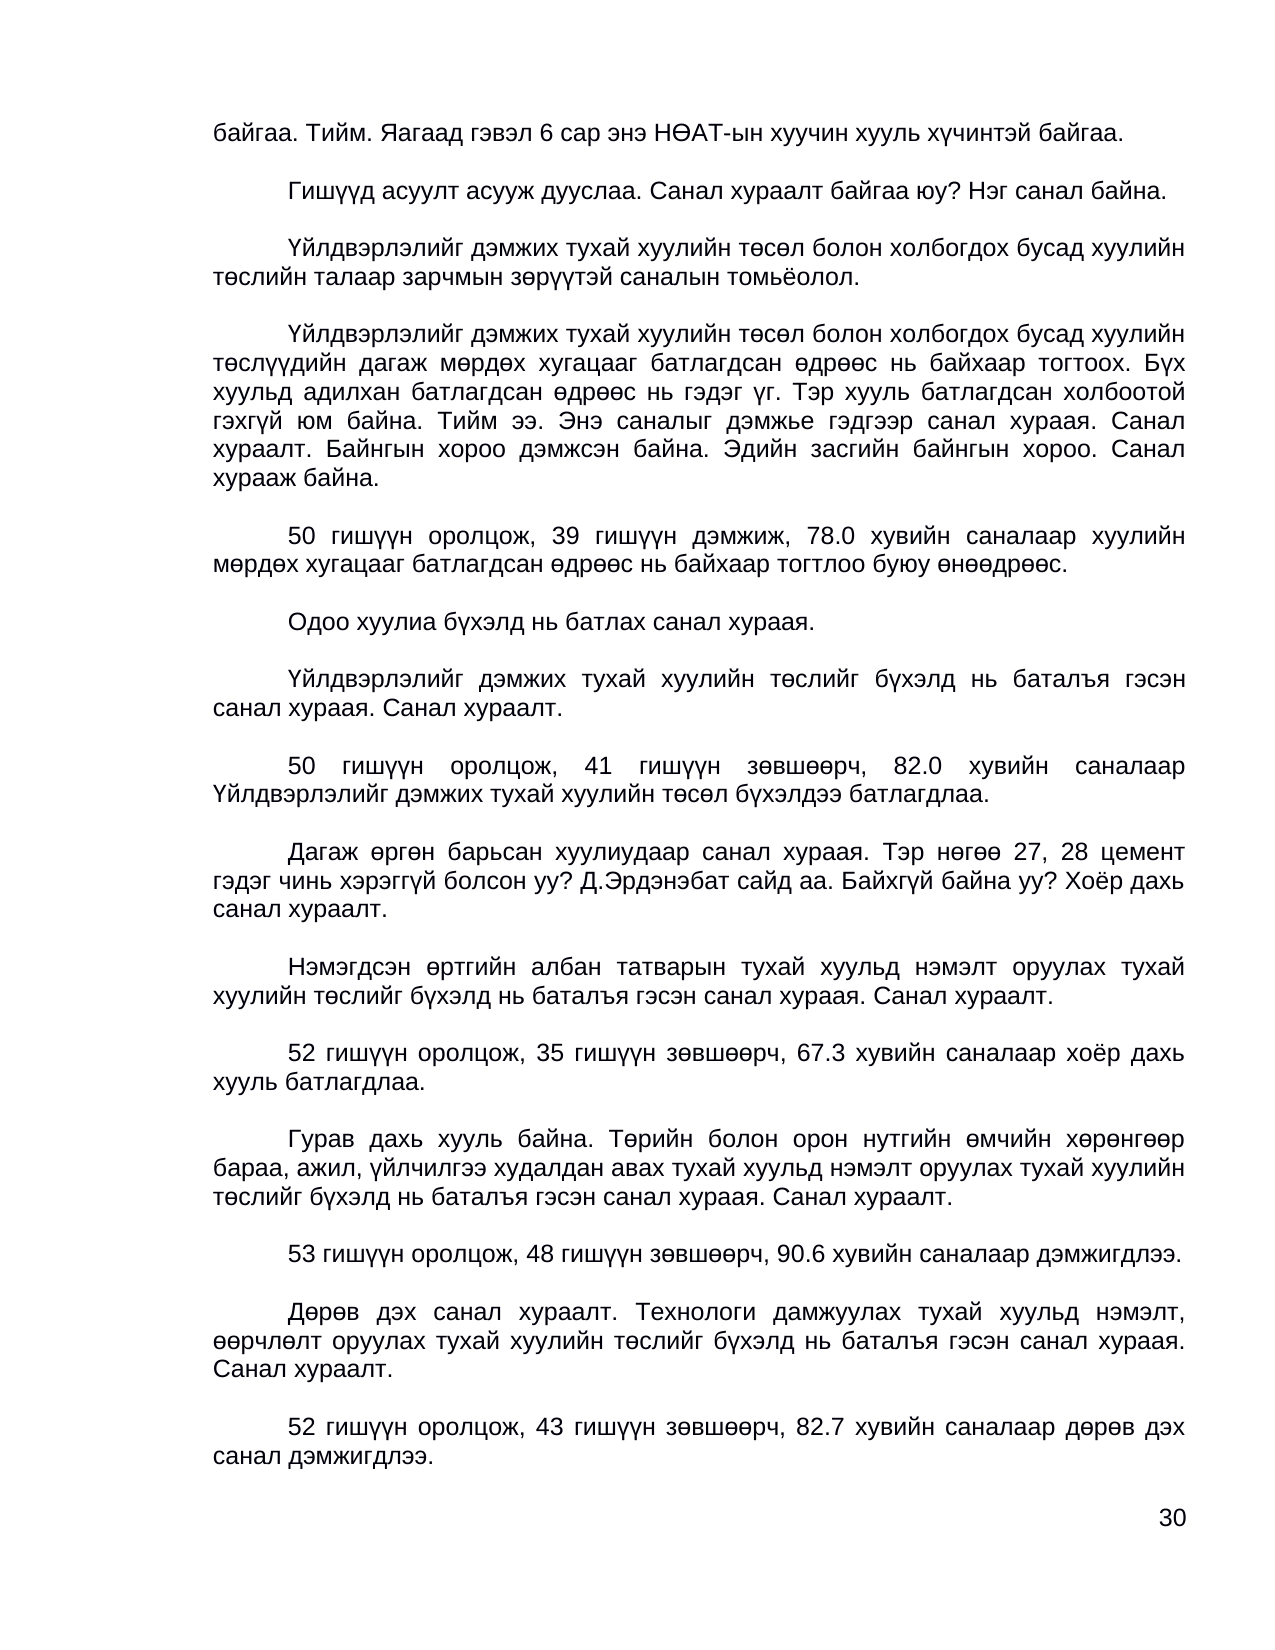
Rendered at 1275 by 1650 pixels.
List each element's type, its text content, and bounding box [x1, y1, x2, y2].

text Үйлдвэрлэлийг дэмжих тухай хуулийн төсөл болон холбогдох бусад хуулийн төслийн талаар зарчмын зөрүүтэй саналын томьёолол. [213, 233, 1186, 291]
text Дөрөв дэх санал хураалт. Технологи дамжуулах тухай хуульд нэмэлт, өөрчлөлт оруулах тухай хуулийн төслийг бүхэлд нь баталъя гэсэн санал хураая. Санал хураалт. [213, 1297, 1186, 1383]
text Гишүүд асуулт асууж дууслаа. Санал хураалт байгаа юу? Нэг санал байна. [213, 176, 1186, 204]
text Одоо хуулиа бүхэлд нь батлах санал хураая. [213, 607, 1186, 636]
text 52 гишүүн оролцож, 43 гишүүн зөвшөөрч, 82.7 хувийн саналаар дөрөв дэх санал дэмжигдлээ. [213, 1412, 1186, 1469]
text 52 гишүүн оролцож, 35 гишүүн зөвшөөрч, 67.3 хувийн саналаар хоёр дахь хууль батлагдлаа. [213, 1038, 1186, 1096]
text Үйлдвэрлэлийг дэмжих тухай хуулийн төслийг бүхэлд нь баталъя гэсэн санал хураая. Санал хураалт. [213, 664, 1186, 722]
text Нэмэгдсэн өртгийн албан татварын тухай хуульд нэмэлт оруулах тухай хуулийн төслийг бүхэлд нь баталъя гэсэн санал хураая. Санал хураалт. [213, 952, 1186, 1009]
text Дагаж өргөн барьсан хуулиудаар санал хураая. Тэр нөгөө 27, 28 цемент гэдэг чинь хэрэггүй болсон уу? Д.Эрдэнэбат сайд аа. Байхгүй байна уу? Хоёр дахь санал хураалт. [213, 837, 1186, 923]
text 50 гишүүн оролцож, 41 гишүүн зөвшөөрч, 82.0 хувийн саналаар Үйлдвэрлэлийг дэмжих тухай хуулийн төсөл бүхэлдээ батлагдлаа. [213, 751, 1186, 808]
text 50 гишүүн оролцож, 39 гишүүн дэмжиж, 78.0 хувийн саналаар хуулийн мөрдөх хугацааг батлагдсан өдрөөс нь байхаар тогтлоо буюу өнөөдрөөс. [213, 521, 1186, 578]
text Гурав дахь хууль байна. Төрийн болон орон нутгийн өмчийн хөрөнгөөр бараа, ажил, үйлчилгээ худалдан авах тухай хуульд нэмэлт оруулах тухай хуулийн төслийг бүхэлд нь баталъя гэсэн санал хураая. Санал хураалт. [213, 1124, 1186, 1211]
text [213, 118, 1186, 147]
text 53 гишүүн оролцож, 48 гишүүн зөвшөөрч, 90.6 хувийн саналаар дэмжигдлээ. [213, 1239, 1186, 1268]
text Үйлдвэрлэлийг дэмжих тухай хуулийн төсөл болон холбогдох бусад хуулийн төслүүдийн дагаж мөрдөх хугацааг батлагдсан өдрөөс нь байхаар тогтоох. Бүх хуульд адилхан батлагдсан өдрөөс нь гэдэг үг. Тэр хууль батлагдсан холбоотой гэхгүй юм байна. Тийм ээ. Энэ саналыг дэмжье гэдгээр санал хураая. Санал хураалт. Байнгын хороо дэмжсэн байна. Эдийн засгийн байнгын хороо. Санал хурааж байна. [213, 319, 1186, 492]
